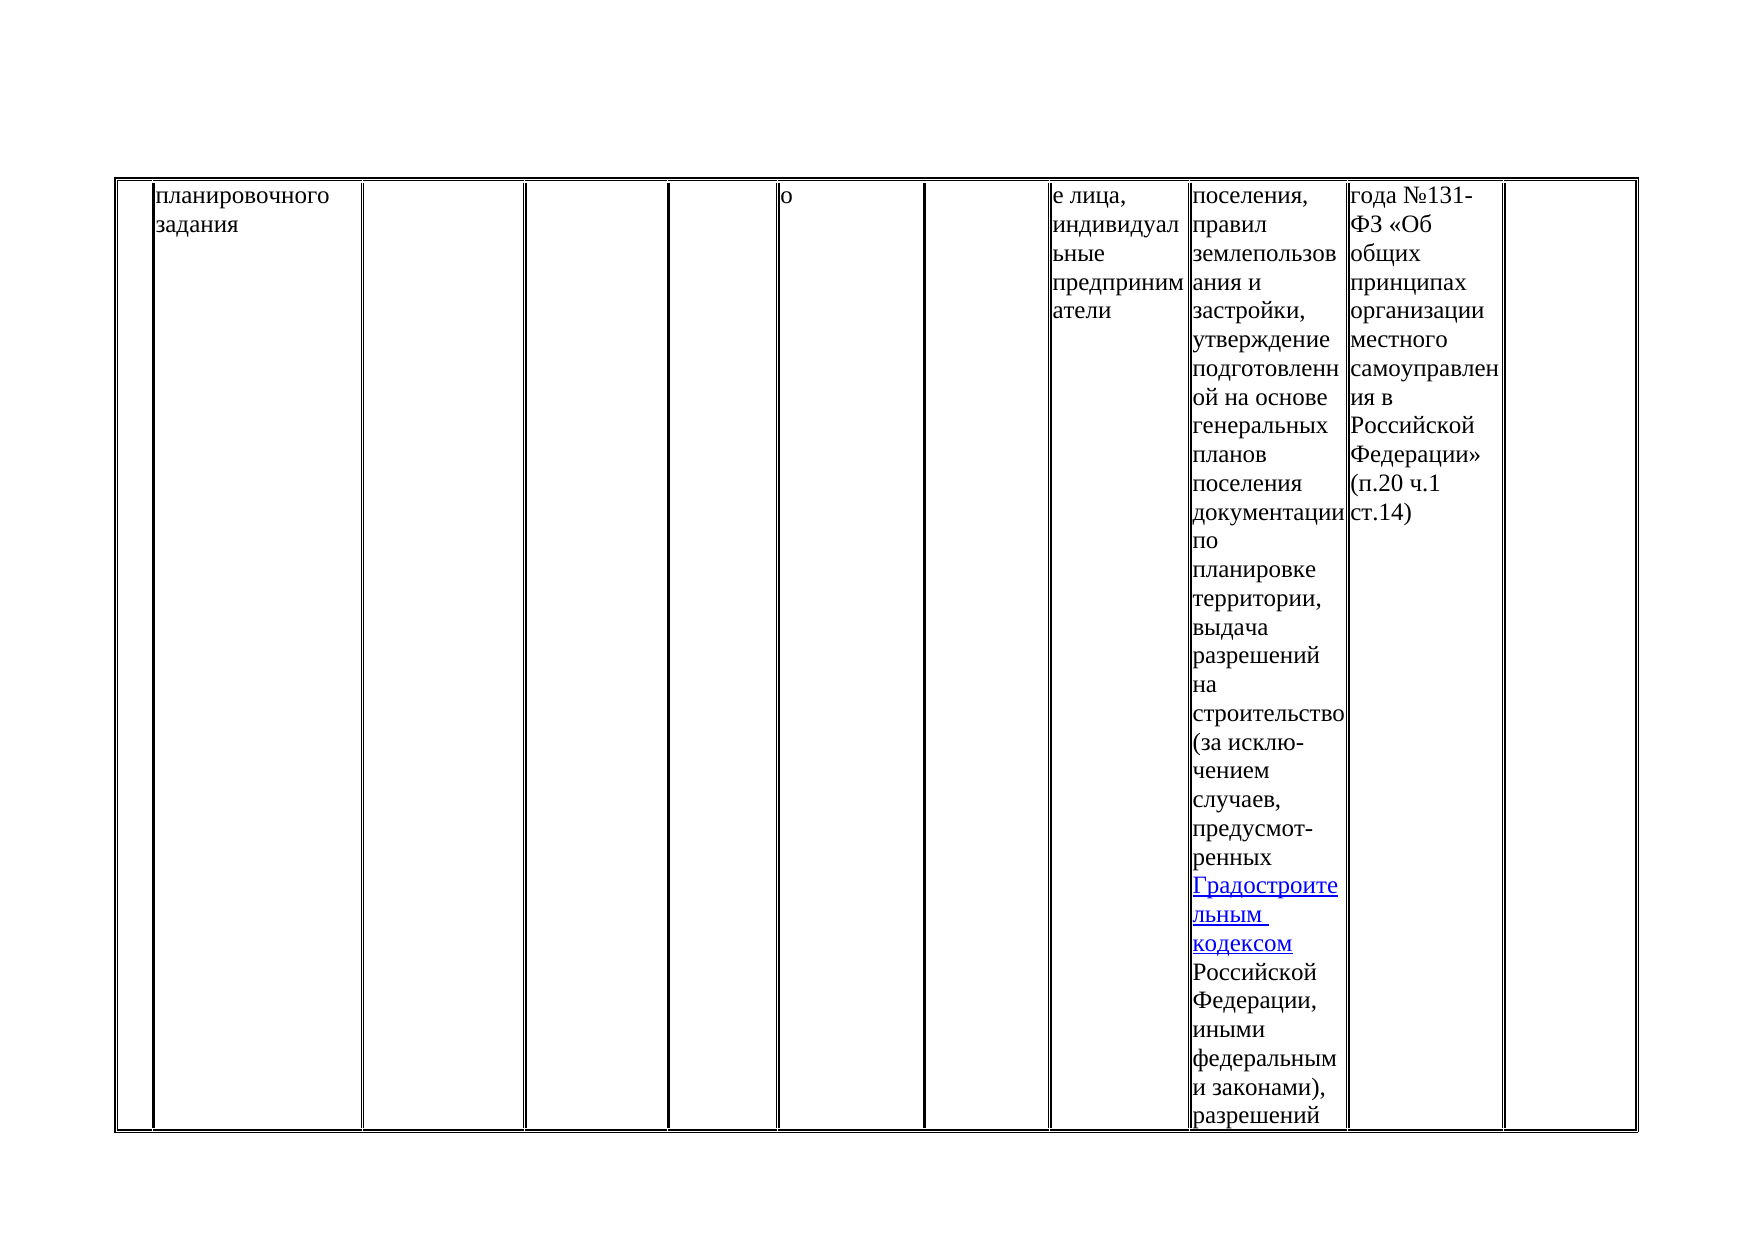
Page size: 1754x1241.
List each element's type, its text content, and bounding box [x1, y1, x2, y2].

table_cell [924, 179, 1050, 1129]
table_cell Бюджет поселения [668, 179, 778, 1129]
table_cell Не предоставляется [1504, 181, 1635, 1129]
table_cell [1050, 179, 1190, 1129]
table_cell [153, 181, 363, 1129]
table_cell - [363, 179, 525, 1129]
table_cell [525, 179, 668, 1129]
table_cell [778, 181, 924, 1129]
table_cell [1348, 179, 1504, 1129]
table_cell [1190, 179, 1348, 1129]
table_cell 41 [118, 179, 153, 1129]
